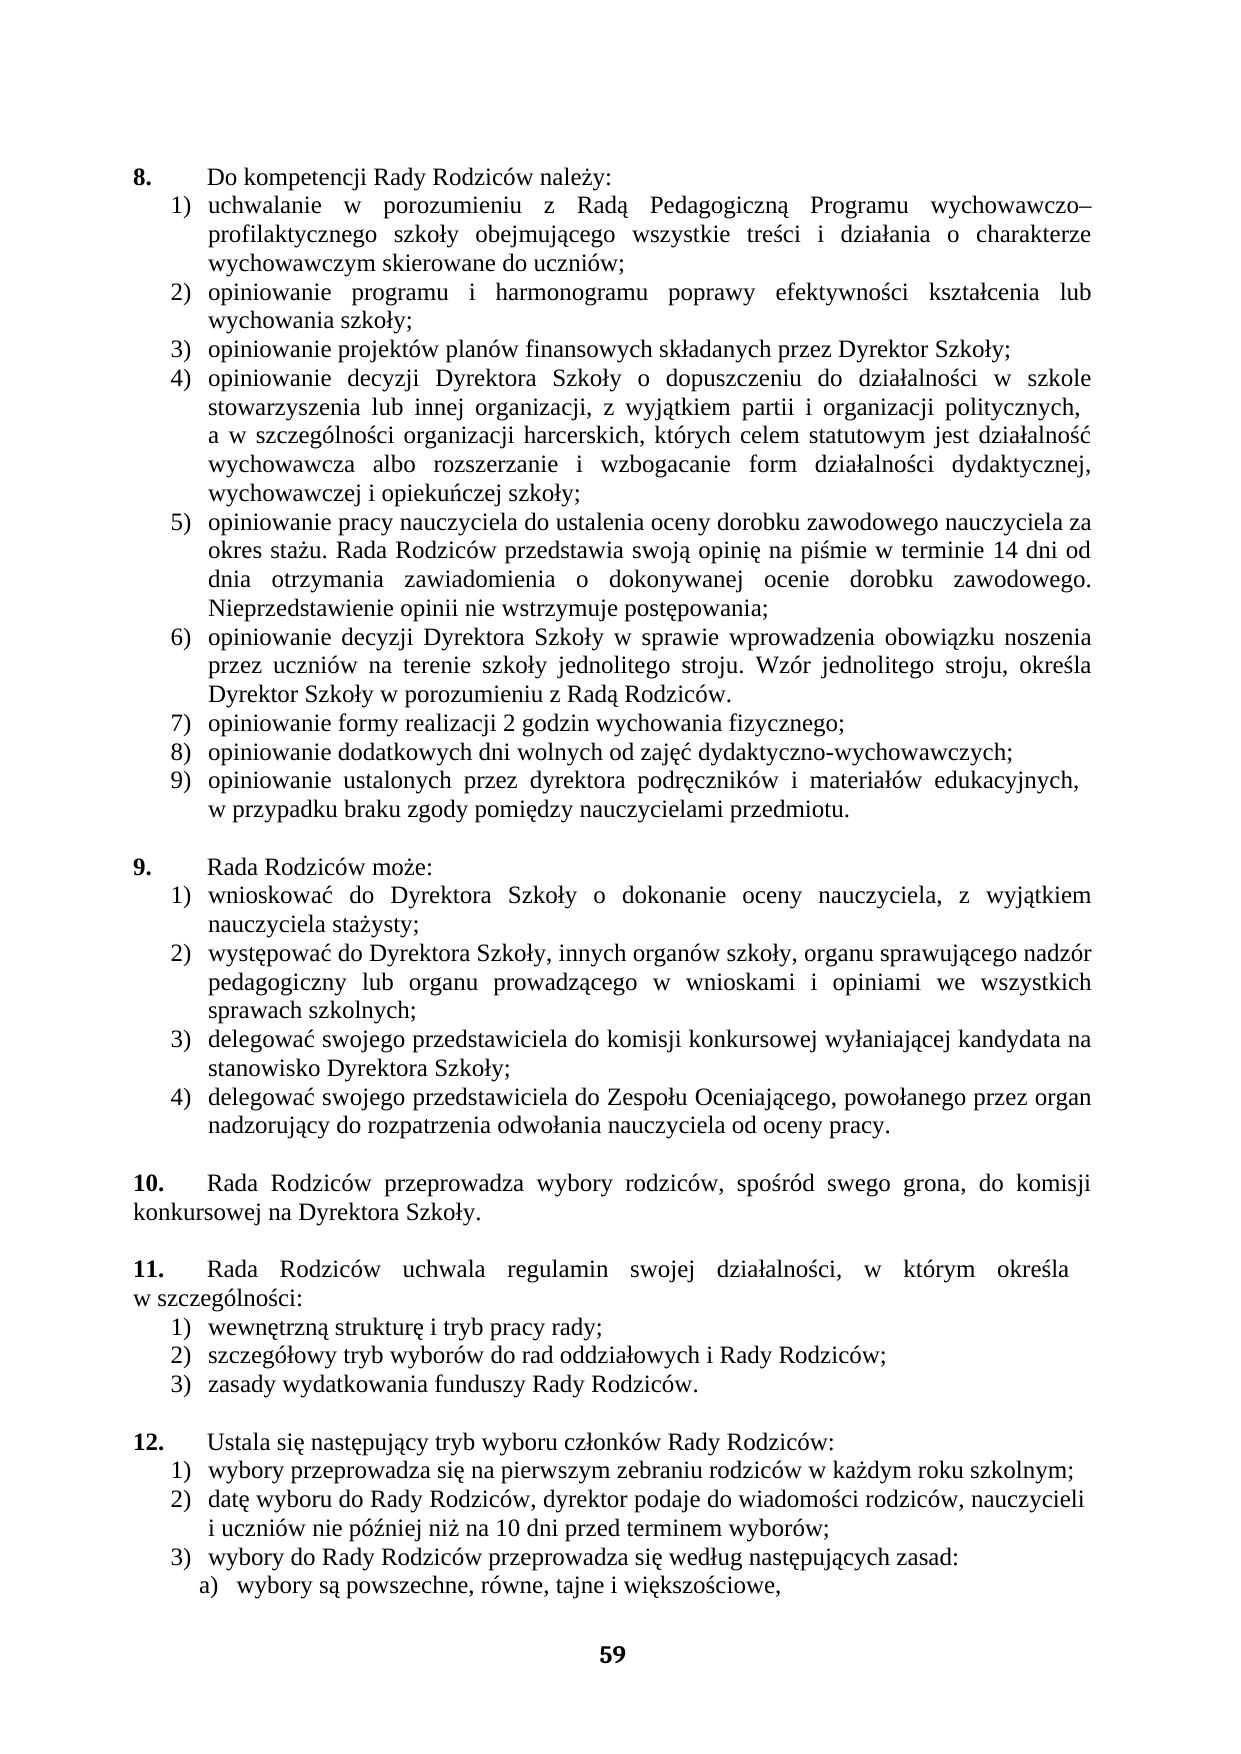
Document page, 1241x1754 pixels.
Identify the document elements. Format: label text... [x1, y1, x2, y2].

list opiniowanie decyzji Dyrektora Szkoły o dopuszczeniu do działalności w szkole stowarzyszenia lub innej organizacji, z wyjątkiem partii i organizacji politycznych, a w szczególności organizacji harcerskich, których celem statutowym jest działalność wychowawcza albo rozszerzanie i wzbogacanie form działalności dydaktycznej, wychowawczej i opiekuńczej szkoły; [170, 363, 1092, 507]
list Do kompetencji Rady Rodziców należy: [133, 162, 1092, 190]
list Ustala się następujący tryb wyboru członków Rady Rodziców: [133, 1427, 1092, 1455]
list szczegółowy tryb wyborów do rad oddziałowych i Rady Rodziców; [170, 1340, 1092, 1369]
list uchwalanie w porozumieniu z Radą Pedagogiczną Programu wychowawczo–profilaktycznego szkoły obejmującego wszystkie treści i działania o charakterze wychowawczym skierowane do uczniów; [170, 190, 1092, 277]
list zasady wydatkowania funduszy Rady Rodziców. [170, 1369, 1092, 1398]
list opiniowanie ustalonych przez dyrektora podręczników i materiałów edukacyjnych, w przypadku braku zgody pomiędzy nauczycielami przedmiotu. [170, 765, 1092, 823]
list opiniowanie programu i harmonogramu poprawy efektywności kształcenia lub wychowania szkoły; [170, 277, 1092, 334]
list delegować swojego przedstawiciela do komisji konkursowej wyłaniającej kandydata na stanowisko Dyrektora Szkoły; [170, 1024, 1092, 1082]
list wewnętrzną strukturę i tryb pracy rady; [170, 1312, 1092, 1340]
list wybory do Rady Rodziców przeprowadza się według następujących zasad: [170, 1542, 1092, 1570]
list wybory przeprowadza się na pierwszym zebraniu rodziców w każdym roku szkolnym; [170, 1455, 1092, 1484]
list Rada Rodziców może: [133, 852, 1092, 880]
list opiniowanie pracy nauczyciela do ustalenia oceny dorobku zawodowego nauczyciela za okres stażu. Rada Rodziców przedstawia swoją opinię na piśmie w terminie 14 dni od dnia otrzymania zawiadomienia o dokonywanej ocenie dorobku zawodowego. Nieprzedstawienie opinii nie wstrzymuje postępowania; [170, 507, 1092, 622]
list opiniowanie decyzji Dyrektora Szkoły w sprawie wprowadzenia obowiązku noszenia przez uczniów na terenie szkoły jednolitego stroju. Wzór jednolitego stroju, określa Dyrektor Szkoły w porozumieniu z Radą Rodziców. [170, 622, 1092, 708]
list opiniowanie dodatkowych dni wolnych od zajęć dydaktyczno-wychowawczych; [170, 737, 1092, 765]
list delegować swojego przedstawiciela do Zespołu Oceniającego, powołanego przez organ nadzorujący do rozpatrzenia odwołania nauczyciela od oceny pracy. [170, 1082, 1092, 1139]
list wnioskować do Dyrektora Szkoły o dokonanie oceny nauczyciela, z wyjątkiem nauczyciela stażysty; [170, 880, 1092, 938]
list datę wyboru do Rady Rodziców, dyrektor podaje do wiadomości rodziców, nauczycieli i uczniów nie później niż na 10 dni przed terminem wyborów; [170, 1484, 1092, 1542]
list Rada Rodziców przeprowadza wybory rodziców, spośród swego grona, do komisji konkursowej na Dyrektora Szkoły. [133, 1168, 1092, 1225]
list Rada Rodziców uchwala regulamin swojej działalności, w którym określa w szczególności: [133, 1254, 1092, 1312]
list występować do Dyrektora Szkoły, innych organów szkoły, organu sprawującego nadzór pedagogiczny lub organu prowadzącego w wnioskami i opiniami we wszystkich sprawach szkolnych; [170, 938, 1092, 1024]
list opiniowanie formy realizacji 2 godzin wychowania fizycznego; [170, 708, 1092, 737]
list wybory są powszechne, równe, tajne i większościowe, [199, 1570, 1092, 1599]
list opiniowanie projektów planów finansowych składanych przez Dyrektor Szkoły; [170, 334, 1092, 363]
